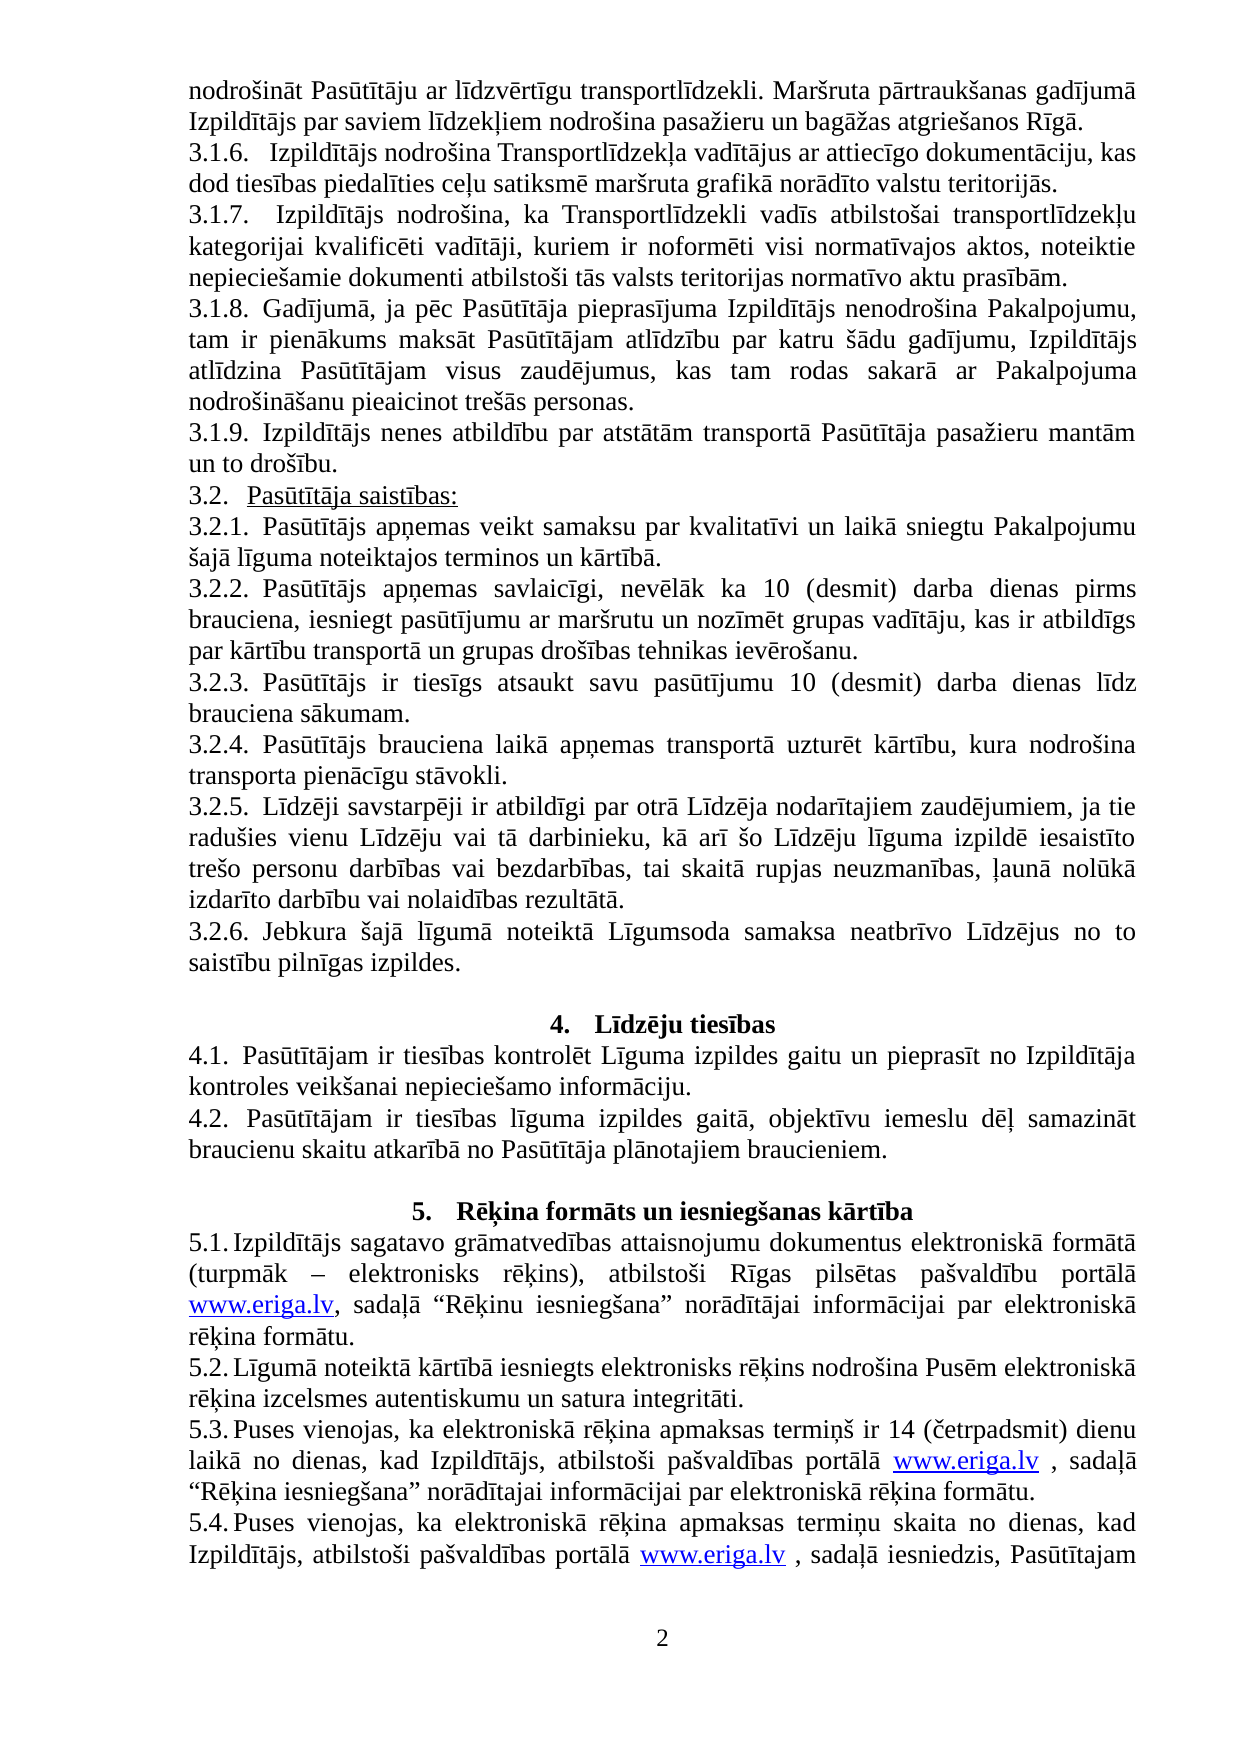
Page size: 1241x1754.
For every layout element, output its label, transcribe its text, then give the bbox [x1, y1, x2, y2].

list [188, 74, 1137, 136]
list Jebkura šajā līgumā noteiktā Līgumsoda samaksa neatbrīvo Līdzējus no to saistību pilnīgas izpildes. [188, 915, 1137, 977]
list Līdzēju tiesības [188, 1008, 1137, 1039]
list Rēķina formāts un iesniegšanas kārtība [188, 1195, 1137, 1226]
list Izpildītājs nenes atbildību par atstātām transportā Pasūtītāja pasažieru mantām un to drošību. [188, 416, 1137, 479]
list Pasūtītājam ir tiesības kontrolēt Līguma izpildes gaitu un pieprasīt no Izpildītāja kontroles veikšanai nepieciešamo informāciju. [188, 1039, 1137, 1102]
list Pasūtītāja saistības: [188, 479, 1137, 510]
list Pasūtītājs apņemas savlaicīgi, nevēlāk ka 10 (desmit) darba dienas pirms brauciena, iesniegt pasūtījumu ar maršrutu un nozīmēt grupas vadītāju, kas ir atbildīgs par kārtību transportā un grupas drošības tehnikas ievērošanu. [188, 572, 1137, 666]
list Pasūtītājam ir tiesības līguma izpildes gaitā, objektīvu iemeslu dēļ samazināt braucienu skaitu atkarībā no Pasūtītāja plānotajiem braucieniem. [188, 1102, 1137, 1164]
list Izpildītājs nodrošina Transportlīdzekļa vadītājus ar attiecīgo dokumentāciju, kas dod tiesības piedalīties ceļu satiksmē maršruta grafikā norādīto valstu teritorijās. [188, 136, 1137, 198]
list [188, 1507, 1137, 1569]
list Pasūtītājs apņemas veikt samaksu par kvalitatīvi un laikā sniegtu Pakalpojumu šajā līguma noteiktajos terminos un kārtībā. [188, 510, 1137, 572]
list Pasūtītājs ir tiesīgs atsaukt savu pasūtījumu 10 (desmit) darba dienas līdz brauciena sākumam. [188, 666, 1137, 728]
list Līgumā noteiktā kārtībā iesniegts elektronisks rēķins nodrošina Pusēm elektroniskā rēķina izcelsmes autentiskumu un satura integritāti. [188, 1351, 1137, 1413]
list Līdzēji savstarpēji ir atbildīgi par otrā Līdzēja nodarītajiem zaudējumiem, ja tie radušies vienu Līdzēju vai tā darbinieku, kā arī šo Līdzēju līguma izpildē iesaistīto trešo personu darbības vai bezdarbības, tai skaitā rupjas neuzmanības, ļaunā nolūkā izdarīto darbību vai nolaidības rezultātā. [188, 790, 1137, 915]
list Pasūtītājs brauciena laikā apņemas transportā uzturēt kārtību, kura nodrošina transporta pienācīgu stāvokli. [188, 728, 1137, 790]
list Izpildītājs nodrošina, ka Transportlīdzekli vadīs atbilstošai transportlīdzekļu kategorijai kvalificēti vadītāji, kuriem ir noformēti visi normatīvajos aktos, noteiktie nepieciešamie dokumenti atbilstoši tās valsts teritorijas normatīvo aktu prasībām. [188, 198, 1137, 292]
list Izpildītājs sagatavo grāmatvedības attaisnojumu dokumentus elektroniskā formātā (turpmāk – elektronisks rēķins), atbilstoši Rīgas pilsētas pašvaldību portālā www.eriga.lv, sadaļā “Rēķinu iesniegšana” norādītājai informācijai par elektroniskā rēķina formātu. [188, 1226, 1137, 1351]
list Gadījumā, ja pēc Pasūtītāja pieprasījuma Izpildītājs nenodrošina Pakalpojumu, tam ir pienākums maksāt Pasūtītājam atlīdzību par katru šādu gadījumu, Izpildītājs atlīdzina Pasūtītājam visus zaudējumus, kas tam rodas sakarā ar Pakalpojuma nodrošināšanu pieaicinot trešās personas. [188, 292, 1137, 416]
list Puses vienojas, ka elektroniskā rēķina apmaksas termiņš ir 14 (četrpadsmit) dienu laikā no dienas, kad Izpildītājs, atbilstoši pašvaldības portālā www.eriga.lv , sadaļā “Rēķina iesniegšana” norādītajai informācijai par elektroniskā rēķina formātu. [188, 1413, 1137, 1507]
